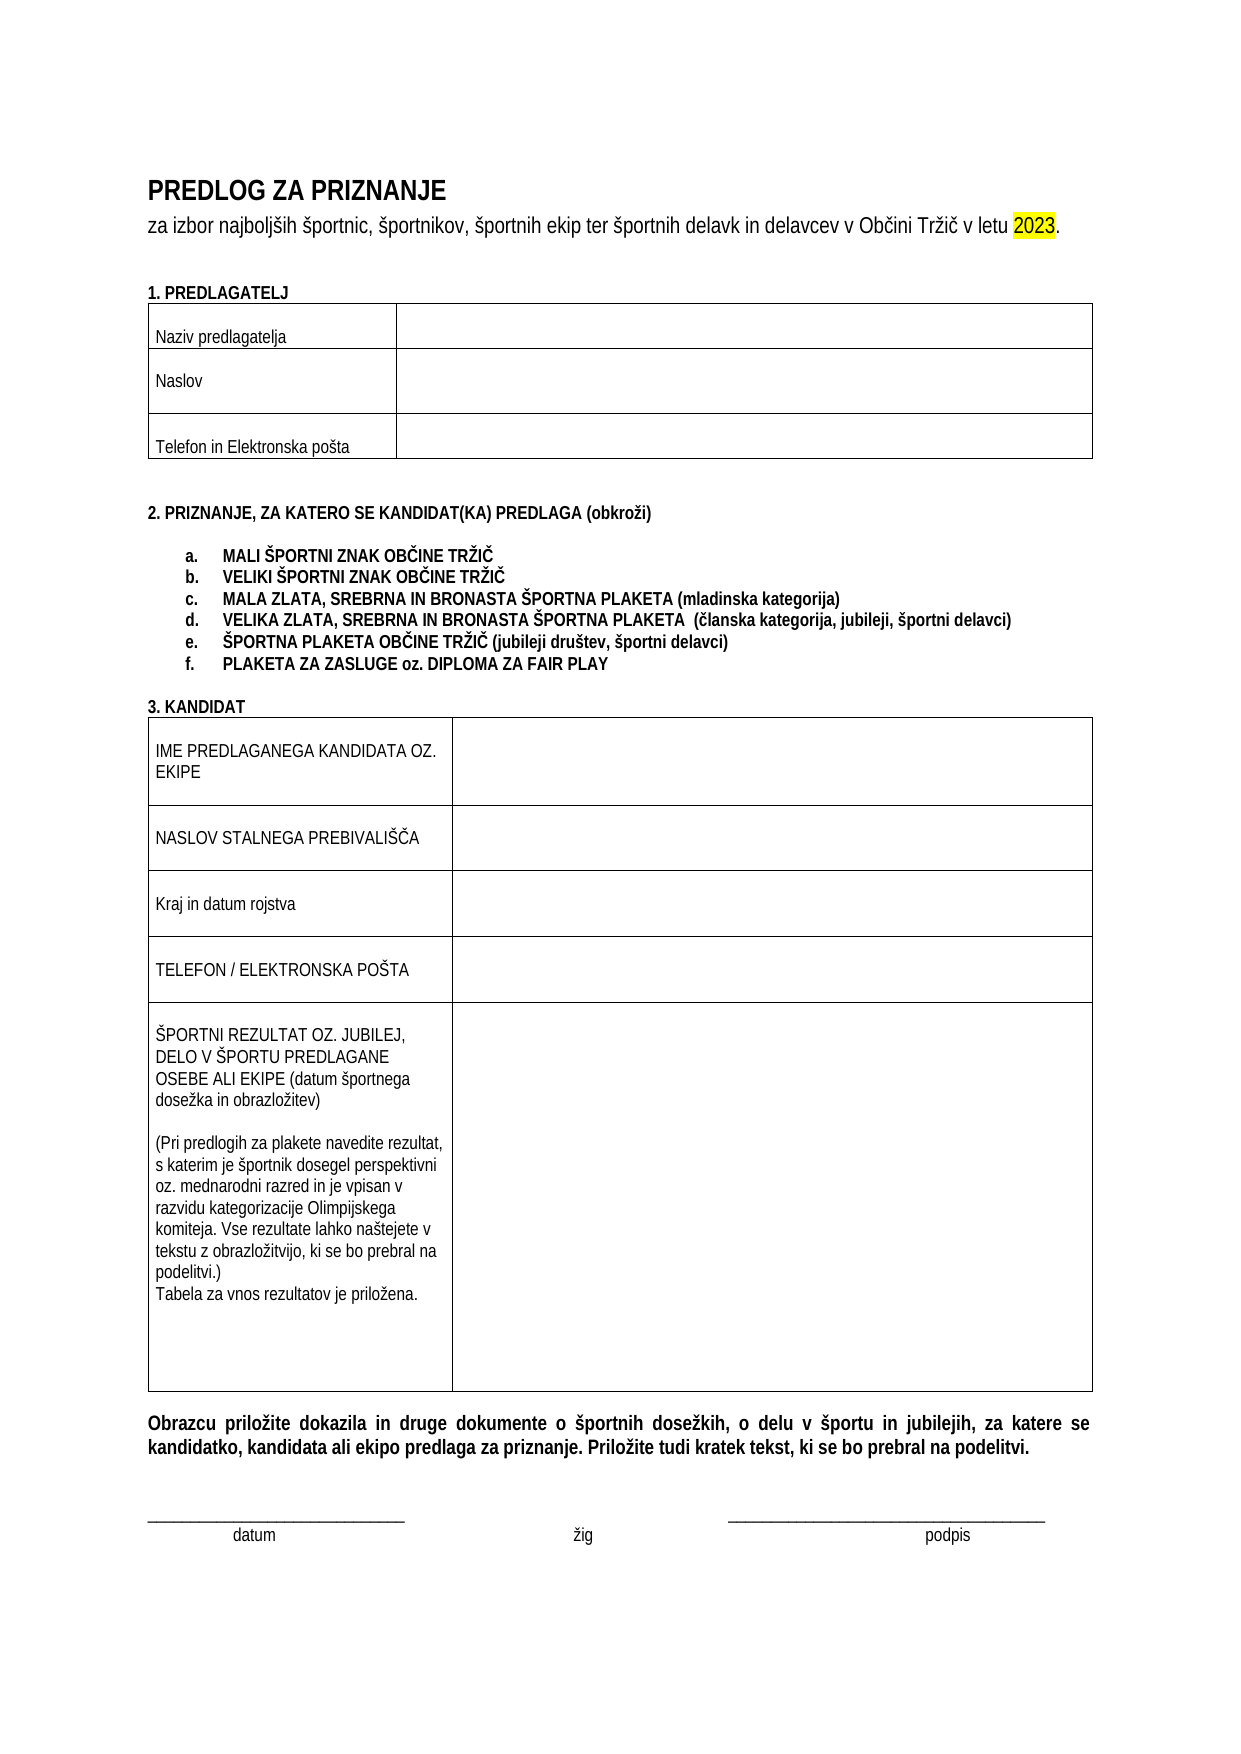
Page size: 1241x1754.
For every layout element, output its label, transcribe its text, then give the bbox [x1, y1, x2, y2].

table_cell [397, 349, 1092, 413]
table_cell [397, 414, 1092, 457]
table_cell NASLOV STALNEGA PREBIVALIŠČA [149, 806, 452, 870]
table_cell Telefon in Elektronska pošta [149, 414, 396, 457]
table_cell [453, 806, 1092, 870]
list VELIKI ŠPORTNI ZNAK OBČINE TRŽIČ [185, 566, 1093, 588]
list PLAKETA ZA ZASLUGE oz. DIPLOMA ZA FAIR PLAY [185, 652, 1093, 674]
text Obrazcu priložite dokazila in druge dokumente o športnih dosežkih, o delu v športu in jubilejih, za katere se kandidatko, kandidata ali ekipo predlaga za priznanje. Priložite tudi kratek tekst, ki se bo prebral na podelitvi. [148, 1411, 1093, 1459]
text za izbor najboljših športnic, športnikov, športnih ekip ter športnih delavk in delavcev v Občini Tržič v letu 2023. [148, 212, 1013, 239]
table_header IME PREDLAGANEGA KANDIDATA OZ. EKIPE [149, 718, 452, 804]
table_header [397, 304, 1092, 347]
table_cell [453, 871, 1092, 936]
text 3. KANDIDAT [148, 696, 1093, 717]
table_cell [453, 937, 1092, 1002]
list MALI ŠPORTNI ZNAK OBČINE TRŽIČ [185, 545, 1093, 566]
table_header [453, 718, 1092, 804]
text 1. PREDLAGATELJ [148, 282, 1093, 303]
text 2. PRIZNANJE, ZA KATERO SE KANDIDAT(KA) PREDLAGA (obkroži) [148, 502, 1093, 523]
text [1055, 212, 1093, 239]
table_cell Naslov [149, 349, 396, 413]
table_cell TELEFON / ELEKTRONSKA POŠTA [149, 937, 452, 1002]
text ______________________________ _____________________________________ [148, 1502, 1093, 1524]
table_header Naziv predlagatelja [149, 304, 396, 347]
text datum žig podpis [148, 1524, 1093, 1545]
subtitle PREDLOG ZA PRIZNANJE [148, 173, 1093, 206]
table_cell [453, 1003, 1092, 1391]
list VELIKA ZLATA, SREBRNA IN BRONASTA ŠPORTNA PLAKETA (članska kategorija, jubileji, športni delavci) [185, 609, 1093, 631]
table_cell ŠPORTNI REZULTAT OZ. JUBILEJ, DELO V ŠPORTU PREDLAGANE OSEBE ALI EKIPE (datum športnega dosežka in obrazložitev) (Pri predlogih za plakete navedite rezultat, s katerim je športnik dosegel perspektivni oz. mednarodni razred in je vpisan v razvidu kategorizacije Olimpijskega komiteja. Vse rezultate lahko naštejete v tekstu z obrazložitvijo, ki se bo prebral na podelitvi.) Tabela za vnos rezultatov je priložena. [149, 1003, 452, 1391]
table_cell Kraj in datum rojstva [149, 871, 452, 936]
list MALA ZLATA, SREBRNA IN BRONASTA ŠPORTNA PLAKETA (mladinska kategorija) [185, 588, 1093, 609]
list ŠPORTNA PLAKETA OBČINE TRŽIČ (jubileji društev, športni delavci) [185, 631, 1093, 652]
